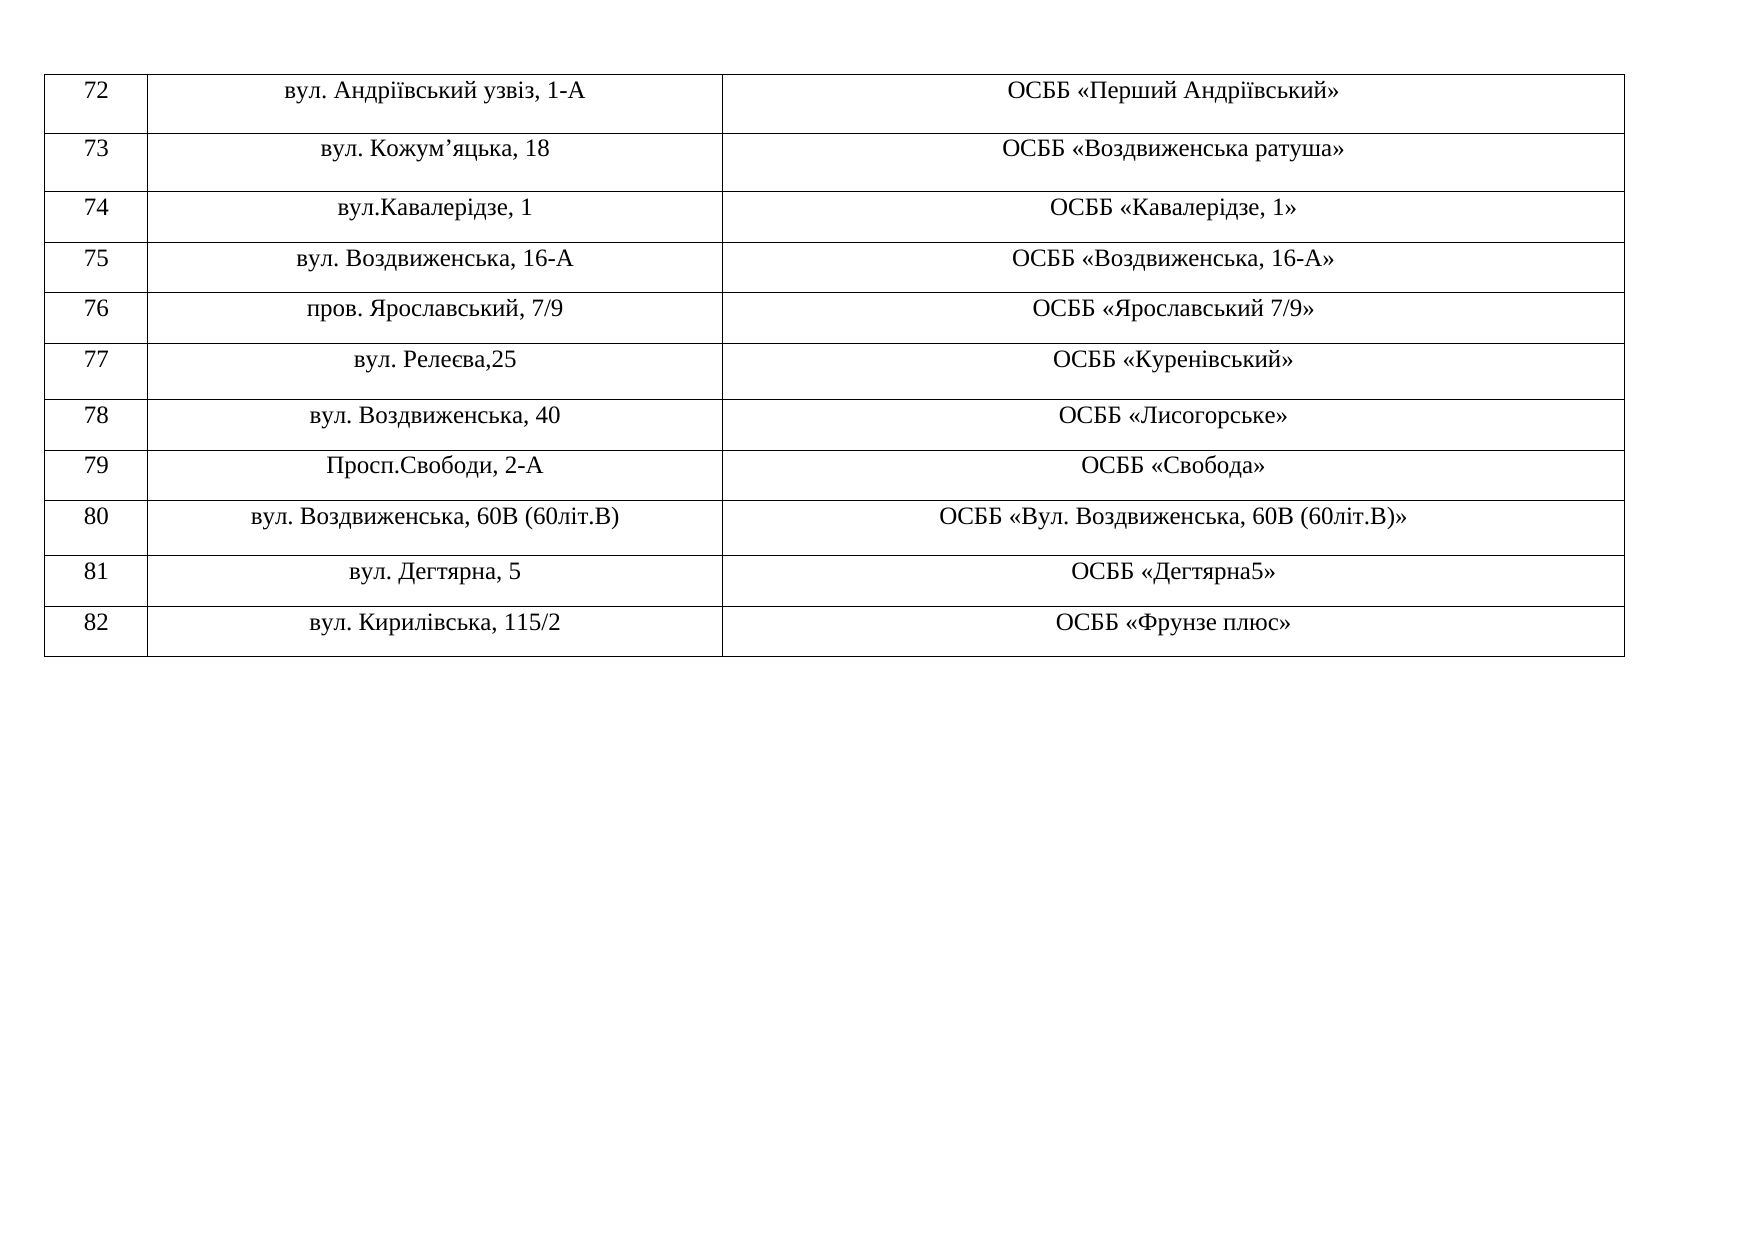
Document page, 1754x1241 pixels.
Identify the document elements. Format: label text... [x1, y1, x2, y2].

table_cell ОСББ «Куренівський» [723, 344, 1624, 399]
table_cell вул. Андріївський узвіз, 1-А [148, 75, 722, 132]
table_cell 77 [45, 344, 147, 399]
table_cell ОСББ «Лисогорське» [723, 400, 1624, 449]
table_cell пров. Ярославський, 7/9 [148, 293, 722, 343]
table_cell ОСББ «Ярославський 7/9» [723, 293, 1624, 343]
table_cell ОСББ «Воздвиженська ратуша» [723, 134, 1624, 191]
table_cell 74 [45, 192, 147, 242]
table_cell вул. Кожум’яцька, 18 [148, 134, 722, 191]
table_cell 75 [45, 243, 147, 292]
table_cell ОСББ «Кавалерідзе, 1» [723, 192, 1624, 242]
table_cell вул. Дегтярна, 5 [148, 556, 722, 606]
table_cell 73 [45, 134, 147, 191]
table_cell ОСББ «Воздвиженська, 16-А» [723, 243, 1624, 292]
table_cell 79 [45, 451, 147, 500]
table_cell вул. Воздвиженська, 40 [148, 400, 722, 449]
table_cell вул. Воздвиженська, 16-А [148, 243, 722, 292]
table_cell 76 [45, 293, 147, 343]
table_cell Просп.Свободи, 2-А [148, 451, 722, 500]
table_cell 82 [45, 607, 147, 656]
table_cell вул.Кавалерідзе, 1 [148, 192, 722, 242]
table_cell 81 [45, 556, 147, 606]
table_cell вул. Релеєва,25 [148, 344, 722, 399]
table_cell ОСББ «Дегтярна5» [723, 556, 1624, 606]
table_cell вул. Кирилівська, 115/2 [148, 607, 722, 656]
table_cell 78 [45, 400, 147, 449]
table_cell 72 [45, 75, 147, 132]
table_cell ОСББ «Перший Андріївський» [723, 75, 1624, 132]
table_cell ОСББ «Свобода» [723, 451, 1624, 500]
table_cell ОСББ «Фрунзе плюс» [723, 607, 1624, 656]
table_cell вул. Воздвиженська, 60В (60літ.В) [148, 501, 722, 555]
table_cell 80 [45, 501, 147, 555]
table_cell ОСББ «Вул. Воздвиженська, 60В (60літ.В)» [723, 501, 1624, 555]
